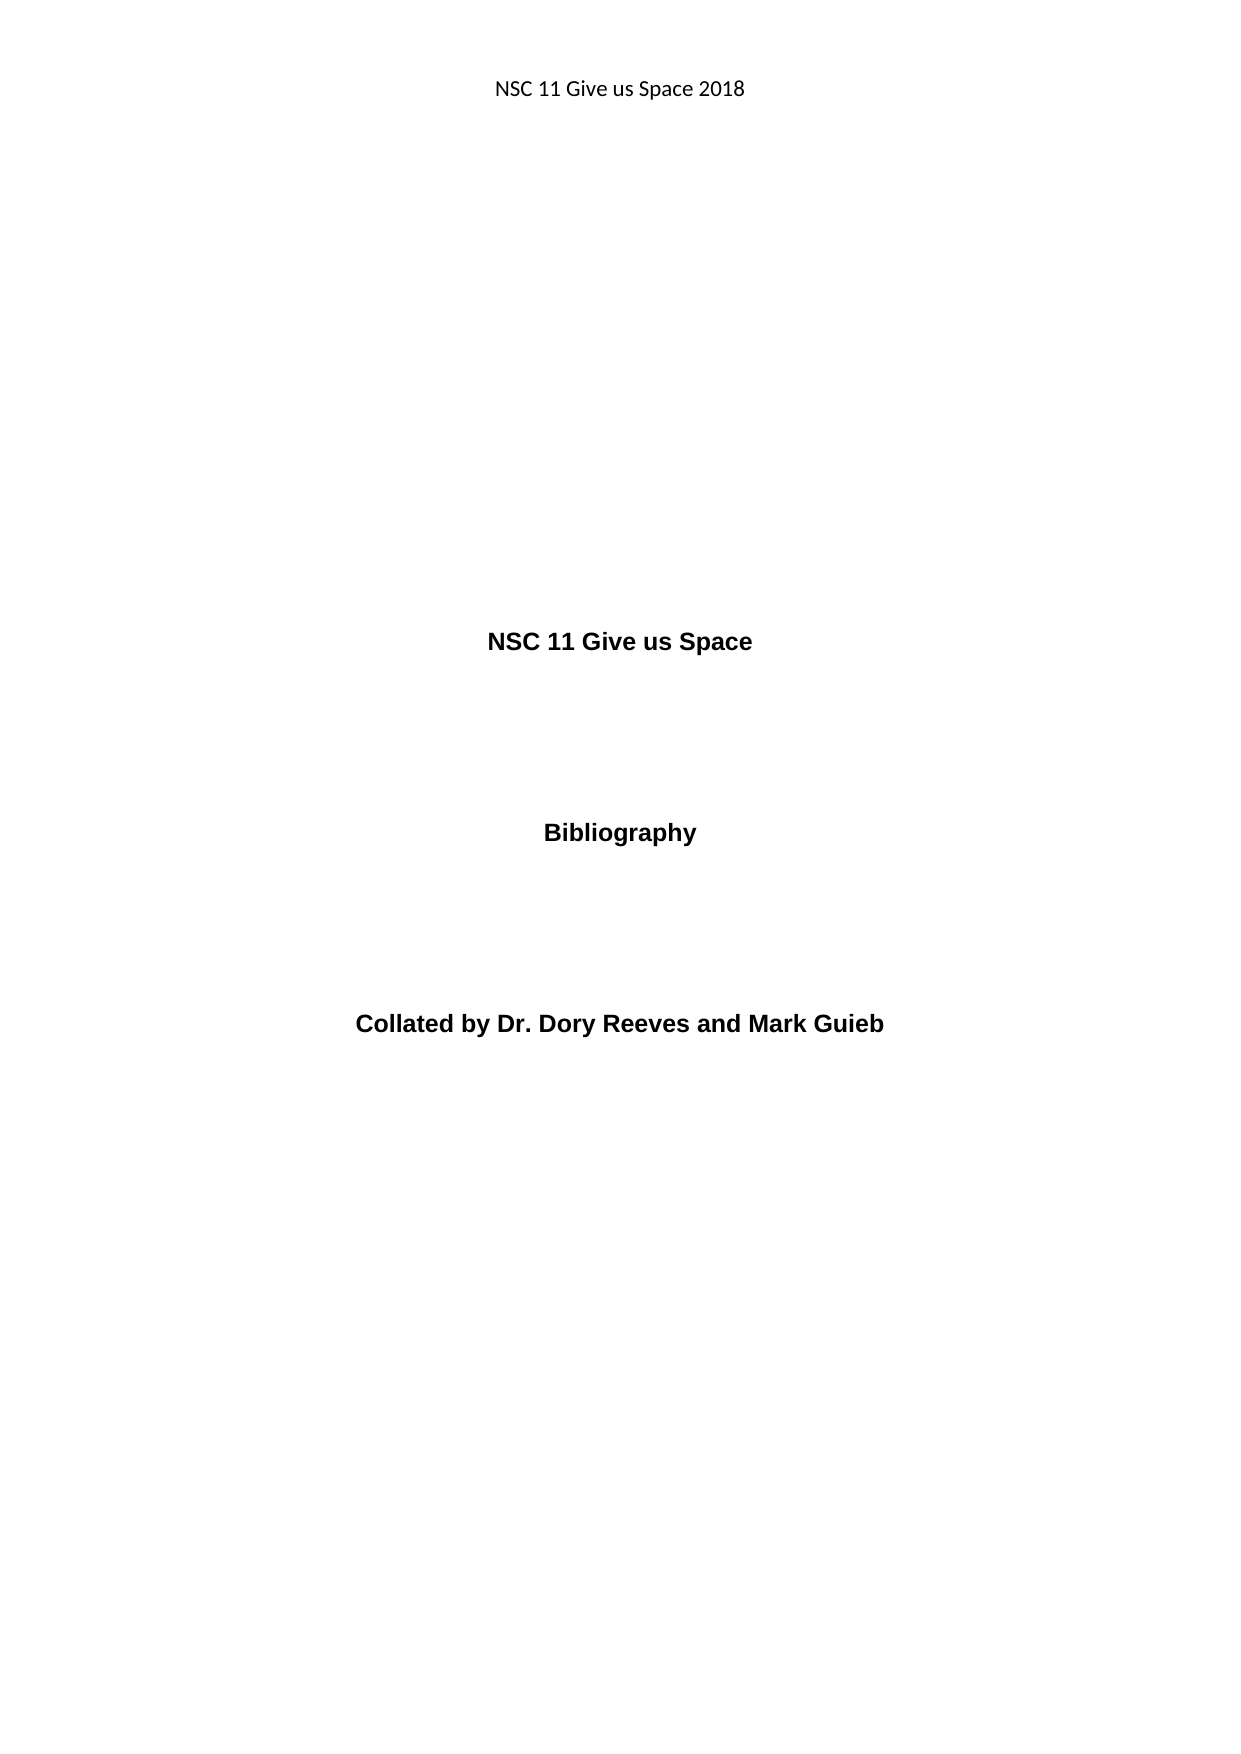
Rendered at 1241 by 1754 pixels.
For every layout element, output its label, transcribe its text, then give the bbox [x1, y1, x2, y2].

text Bibliography [150, 818, 1090, 847]
text NSC 11 Give us Space [150, 627, 1090, 656]
text Collated by Dr. Dory Reeves and Mark Guieb [150, 1009, 1090, 1037]
